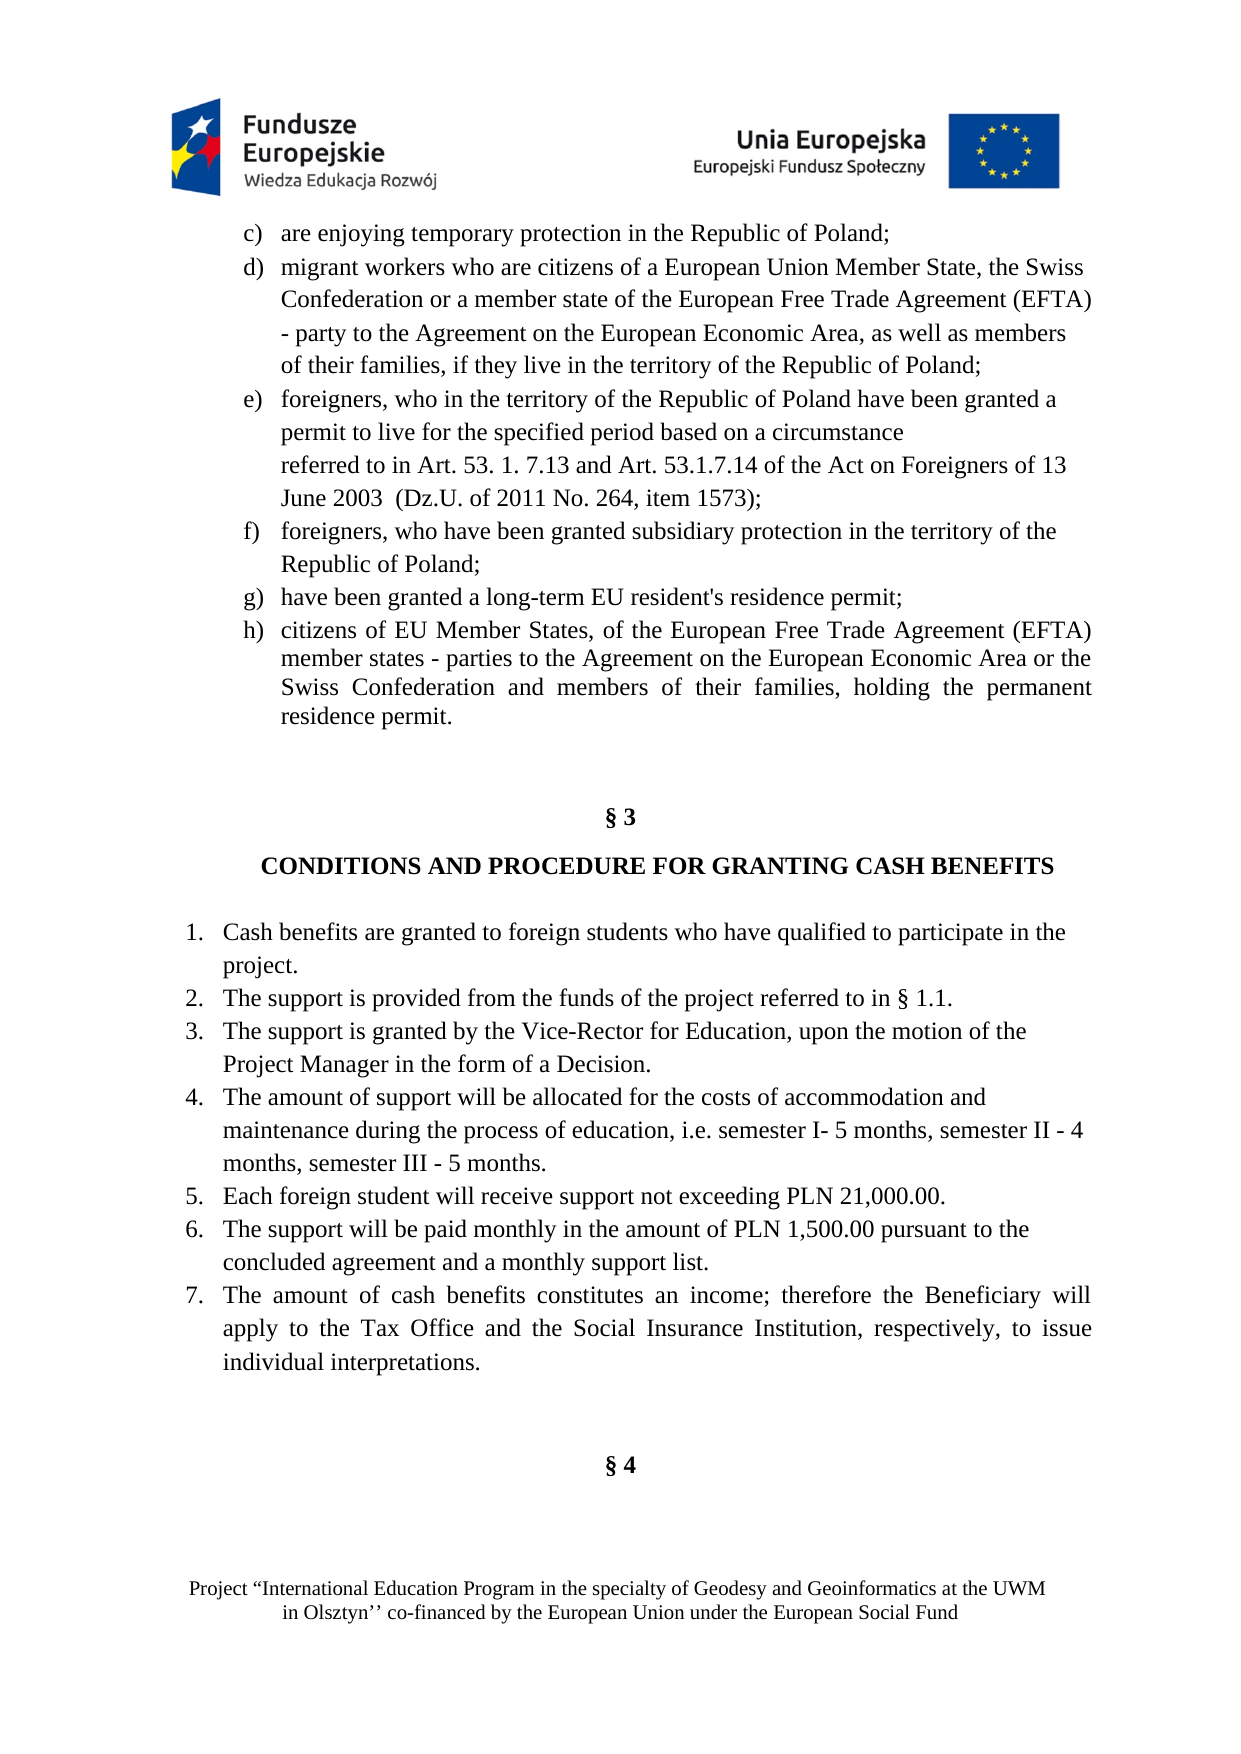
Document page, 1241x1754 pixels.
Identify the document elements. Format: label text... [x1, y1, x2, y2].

list The support is granted by the Vice-Rector for Education, upon the motion of the Project Manager in the form of a Decision. [185, 1016, 1093, 1078]
text § 4 [148, 1450, 1093, 1479]
list The support will be paid monthly in the amount of PLN 1,500.00 pursuant to the concluded agreement and a monthly support list. [185, 1214, 1093, 1276]
list foreigners, who have been granted subsidiary protection in the territory of the Republic of Poland; [243, 516, 1093, 577]
list foreigners, who in the territory of the Republic of Poland have been granted a permit to live for the specified period based on a circumstance referred to in Art. 53. 1. 7.13 and Art. 53.1.7.14 of the Act on Foreigners of 13 June 2003 (Dz.U. of 2011 No. 264, item 1573); [243, 384, 1093, 511]
list CONDITIONS AND PROCEDURE FOR GRANTING CASH BENEFITS [223, 851, 1093, 880]
list Each foreign student will receive support not exceeding PLN 21,000.00. [185, 1181, 1093, 1210]
text § 3 [148, 802, 1093, 830]
picture [147, 73, 1088, 219]
list The amount of support will be allocated for the costs of accommodation and maintenance during the process of education, i.e. semester I- 5 months, semester II - 4 months, semester III - 5 months. [185, 1082, 1093, 1177]
list migrant workers who are citizens of a European Union Member State, the Swiss Confederation or a member state of the European Free Trade Agreement (EFTA) - party to the Agreement on the European Economic Area, as well as members of their families, if they live in the territory of the Republic of Poland; [243, 252, 1093, 379]
list Cash benefits are granted to foreign students who have qualified to participate in the project. [185, 917, 1093, 979]
list have been granted a long-term EU resident's residence permit; [243, 582, 1093, 611]
list The amount of cash benefits constitutes an income; therefore the Beneficiary will apply to the Tax Office and the Social Insurance Institution, respectively, to issue individual interpretations. [185, 1281, 1093, 1375]
list citizens of EU Member States, of the European Free Trade Agreement (EFTA) member states - parties to the Agreement on the European Economic Area or the Swiss Confederation and members of their families, holding the permanent residence permit. [243, 615, 1093, 730]
list are enjoying temporary protection in the Republic of Poland; [243, 218, 1093, 247]
list The support is provided from the funds of the project referred to in § 1.1. [185, 983, 1093, 1012]
